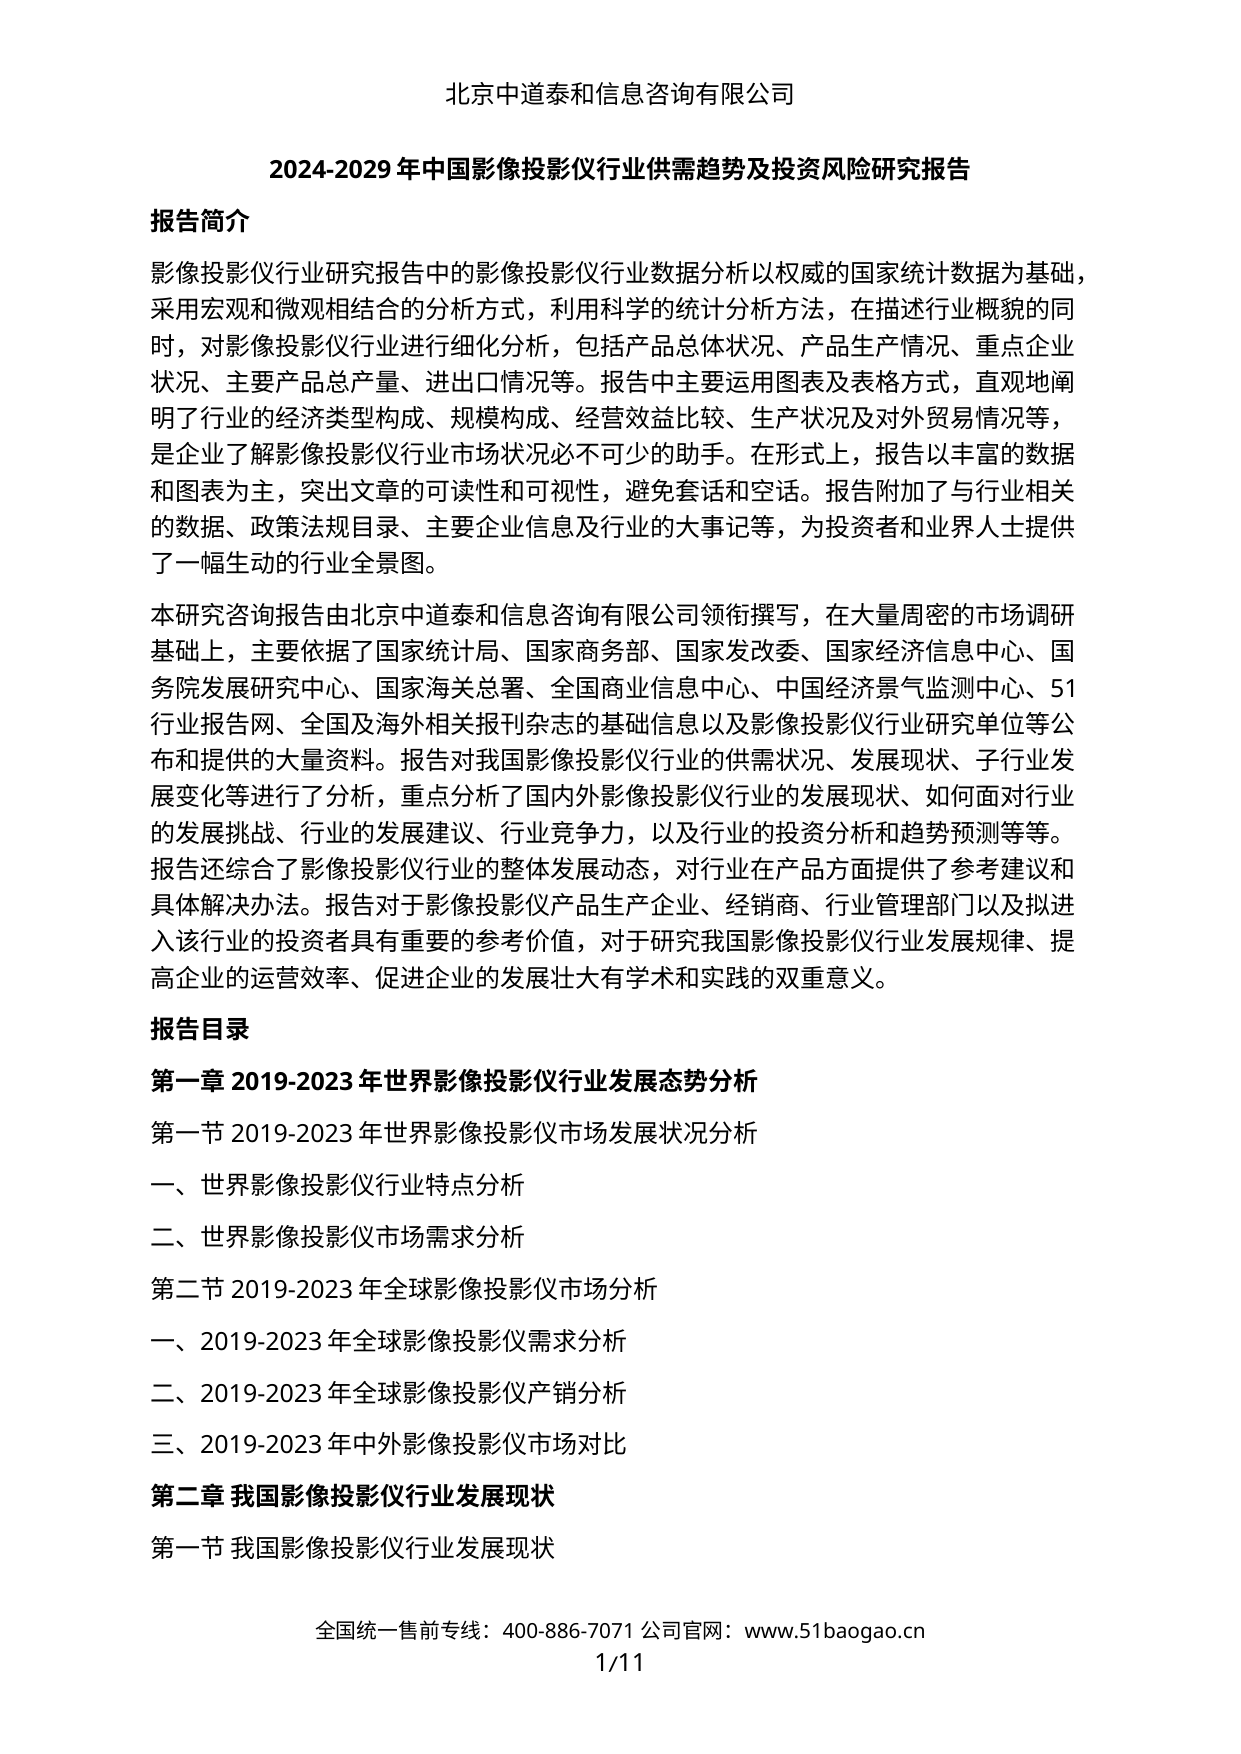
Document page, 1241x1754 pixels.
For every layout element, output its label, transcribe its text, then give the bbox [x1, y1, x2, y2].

text 第二节 2019-2023年全球影像投影仪市场分析 [150, 1269, 1090, 1306]
text 第二章 我国影像投影仪行业发展现状 [150, 1477, 1090, 1513]
text 影像投影仪行业研究报告中的影像投影仪行业数据分析以权威的国家统计数据为基础，采用宏观和微观相结合的分析方式，利用科学的统计分析方法，在描述行业概貌的同时，对影像投影仪行业进行细化分析，包括产品总体状况、产品生产情况、重点企业状况、主要产品总产量、进出口情况等。报告中主要运用图表及表格方式，直观地阐明了行业的经济类型构成、规模构成、经营效益比较、生产状况及对外贸易情况等，是企业了解影像投影仪行业市场状况必不可少的助手。在形式上，报告以丰富的数据和图表为主，突出文章的可读性和可视性，避免套话和空话。报告附加了与行业相关的数据、政策法规目录、主要企业信息及行业的大事记等，为投资者和业界人士提供了一幅生动的行业全景图。 [150, 254, 1090, 580]
text 报告目录 [150, 1010, 1090, 1046]
text 一、世界影像投影仪行业特点分析 [150, 1166, 1090, 1202]
text 2024-2029年中国影像投影仪行业供需趋势及投资风险研究报告 [150, 150, 1090, 186]
text 报告简介 [150, 202, 1090, 238]
text 第一章 2019-2023年世界影像投影仪行业发展态势分析 [150, 1062, 1090, 1098]
text 一、2019-2023年全球影像投影仪需求分析 [150, 1321, 1090, 1357]
text 三、2019-2023年中外影像投影仪市场对比 [150, 1425, 1090, 1461]
text 第一节 我国影像投影仪行业发展现状 [150, 1529, 1090, 1565]
text 本研究咨询报告由北京中道泰和信息咨询有限公司领衔撰写，在大量周密的市场调研基础上，主要依据了国家统计局、国家商务部、国家发改委、国家经济信息中心、国务院发展研究中心、国家海关总署、全国商业信息中心、中国经济景气监测中心、51行业报告网、全国及海外相关报刊杂志的基础信息以及影像投影仪行业研究单位等公布和提供的大量资料。报告对我国影像投影仪行业的供需状况、发展现状、子行业发展变化等进行了分析，重点分析了国内外影像投影仪行业的发展现状、如何面对行业的发展挑战、行业的发展建议、行业竞争力，以及行业的投资分析和趋势预测等等。报告还综合了影像投影仪行业的整体发展动态，对行业在产品方面提供了参考建议和具体解决办法。报告对于影像投影仪产品生产企业、经销商、行业管理部门以及拟进入该行业的投资者具有重要的参考价值，对于研究我国影像投影仪行业发展规律、提高企业的运营效率、促进企业的发展壮大有学术和实践的双重意义。 [150, 596, 1090, 994]
text 二、2019-2023年全球影像投影仪产销分析 [150, 1373, 1090, 1409]
text 第一节 2019-2023年世界影像投影仪市场发展状况分析 [150, 1114, 1090, 1150]
text 二、世界影像投影仪市场需求分析 [150, 1217, 1090, 1254]
